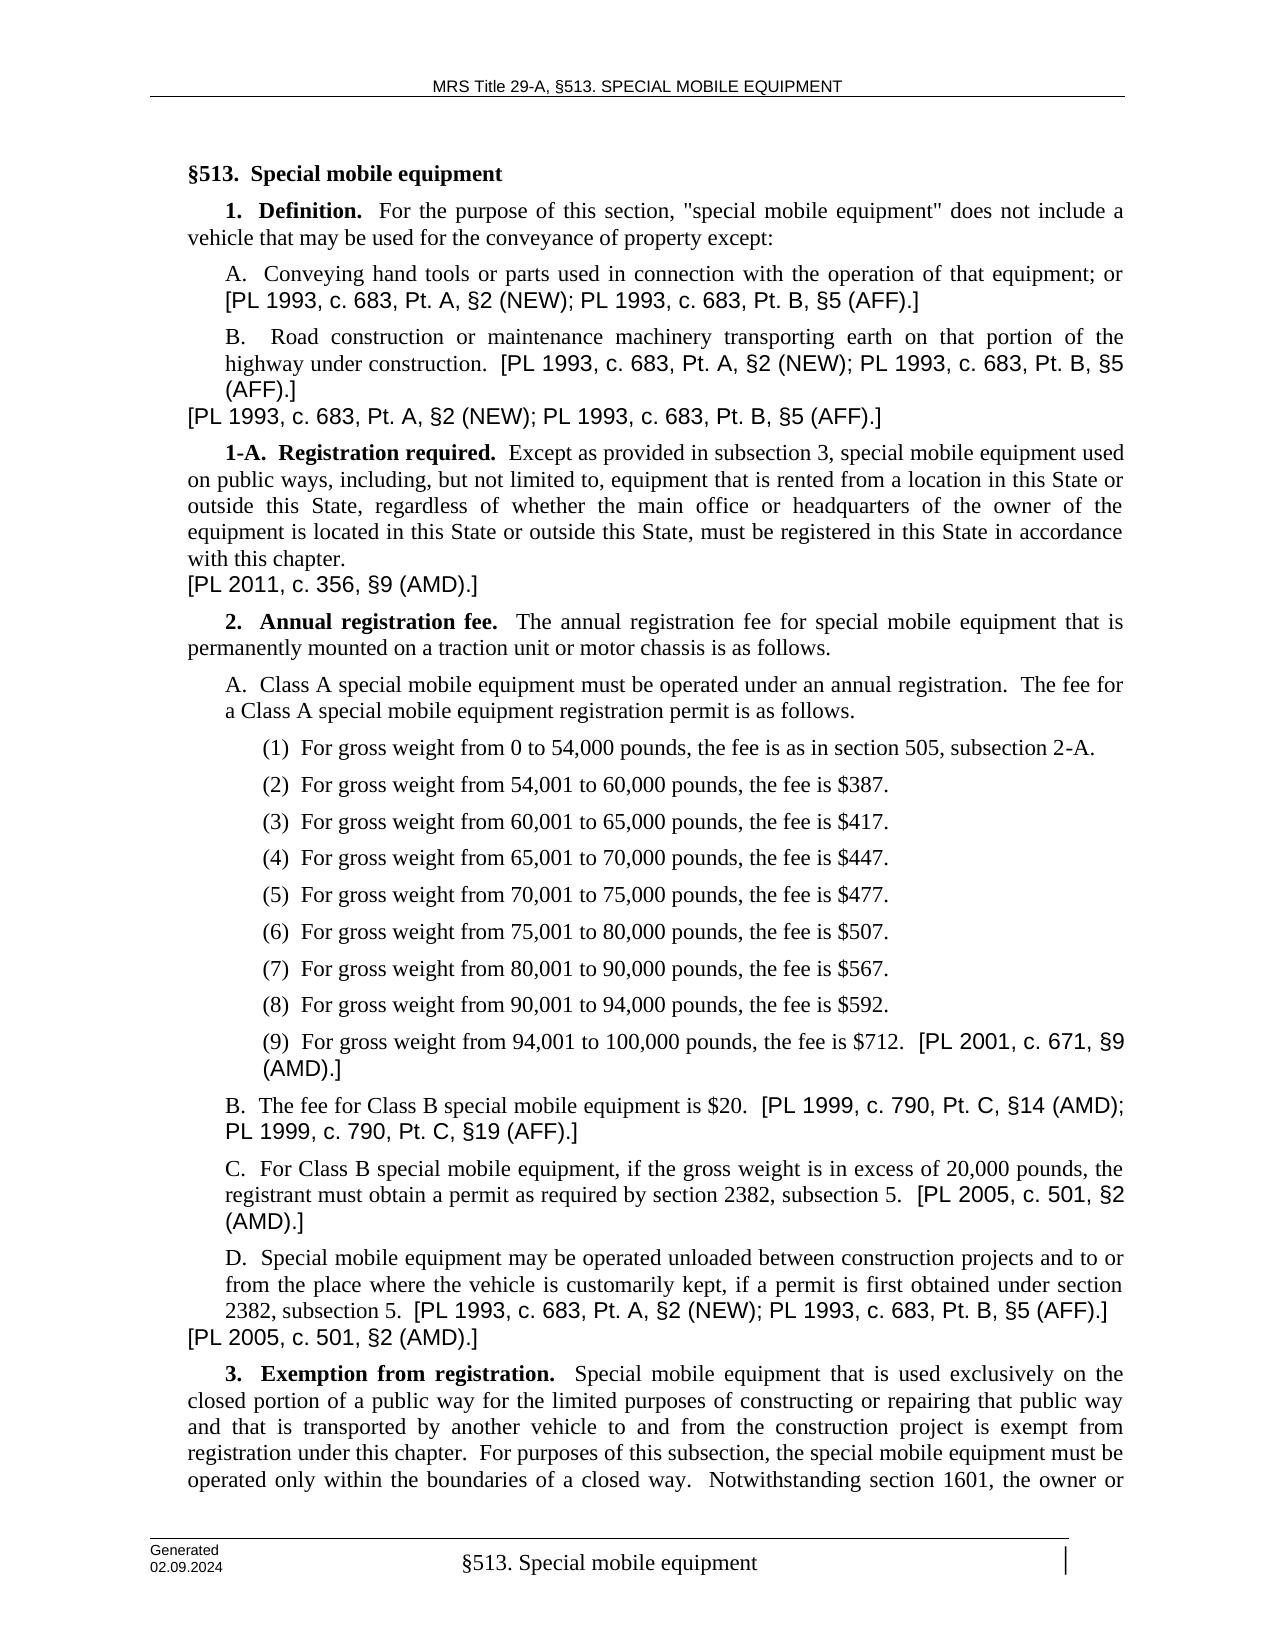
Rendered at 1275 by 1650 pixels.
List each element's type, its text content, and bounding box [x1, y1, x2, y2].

text (7) For gross weight from 80,001 to 90,000 pounds, the fee is $567. [262, 955, 1125, 981]
text A. Conveying hand tools or parts used in connection with the operation of that equipment; or [PL 1993, c. 683, Pt. A, §2 (NEW); PL 1993, c. 683, Pt. B, §5 (AFF).] [225, 260, 1125, 313]
text D. Special mobile equipment may be operated unloaded between construction projects and to or from the place where the vehicle is customarily kept, if a permit is first obtained under section 2382, subsection 5. [PL 1993, c. 683, Pt. A, §2 (NEW); PL 1993, c. 683, Pt. B, §5 (AFF).] [225, 1244, 1125, 1323]
text B. Road construction or maintenance machinery transporting earth on that portion of the highway under construction. [PL 1993, c. 683, Pt. A, §2 (NEW); PL 1993, c. 683, Pt. B, §5 (AFF).] [225, 323, 1125, 403]
text (5) For gross weight from 70,001 to 75,000 pounds, the fee is $477. [262, 881, 1125, 908]
text (9) For gross weight from 94,001 to 100,000 pounds, the fee is $712. [PL 2001, c. 671, §9 (AMD).] [262, 1028, 1125, 1081]
text [PL 1993, c. 683, Pt. A, §2 (NEW); PL 1993, c. 683, Pt. B, §5 (AFF).] [187, 403, 1125, 429]
text (2) For gross weight from 54,001 to 60,000 pounds, the fee is $387. [262, 771, 1125, 797]
text C. For Class B special mobile equipment, if the gross weight is in excess of 20,000 pounds, the registrant must obtain a permit as required by section 2382, subsection 5. [PL 2005, c. 501, §2 (AMD).] [225, 1155, 1125, 1234]
text [PL 2005, c. 501, §2 (AMD).] [187, 1323, 1125, 1350]
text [187, 1360, 1125, 1492]
text B. The fee for Class B special mobile equipment is $20. [PL 1999, c. 790, Pt. C, §14 (AMD); PL 1999, c. 790, Pt. C, §19 (AFF).] [225, 1092, 1125, 1144]
text 1-A. Registration required. Except as provided in subsection 3, special mobile equipment used on public ways, including, but not limited to, equipment that is rented from a location in this State or outside this State, regardless of whether the main office or headquarters of the owner of the equipment is located in this State or outside this State, must be registered in this State in accordance with this chapter. [187, 439, 1125, 571]
text (3) For gross weight from 60,001 to 65,000 pounds, the fee is $417. [262, 808, 1125, 834]
text 2. Annual registration fee. The annual registration fee for special mobile equipment that is permanently mounted on a traction unit or motor chassis is as follows. [187, 608, 1125, 661]
text (8) For gross weight from 90,001 to 94,000 pounds, the fee is $592. [262, 992, 1125, 1018]
text [PL 2011, c. 356, §9 (AMD).] [187, 571, 1125, 597]
text §513. Special mobile equipment [187, 160, 1125, 187]
text (4) For gross weight from 65,001 to 70,000 pounds, the fee is $447. [262, 844, 1125, 871]
text (1) For gross weight from 0 to 54,000 pounds, the fee is as in section 505, subsection 2‑A. [262, 734, 1125, 761]
text A. Class A special mobile equipment must be operated under an annual registration. The fee for a Class A special mobile equipment registration permit is as follows. [225, 671, 1125, 724]
text 1. Definition. For the purpose of this section, "special mobile equipment" does not include a vehicle that may be used for the conveyance of property except: [187, 197, 1125, 250]
text (6) For gross weight from 75,001 to 80,000 pounds, the fee is $507. [262, 918, 1125, 944]
